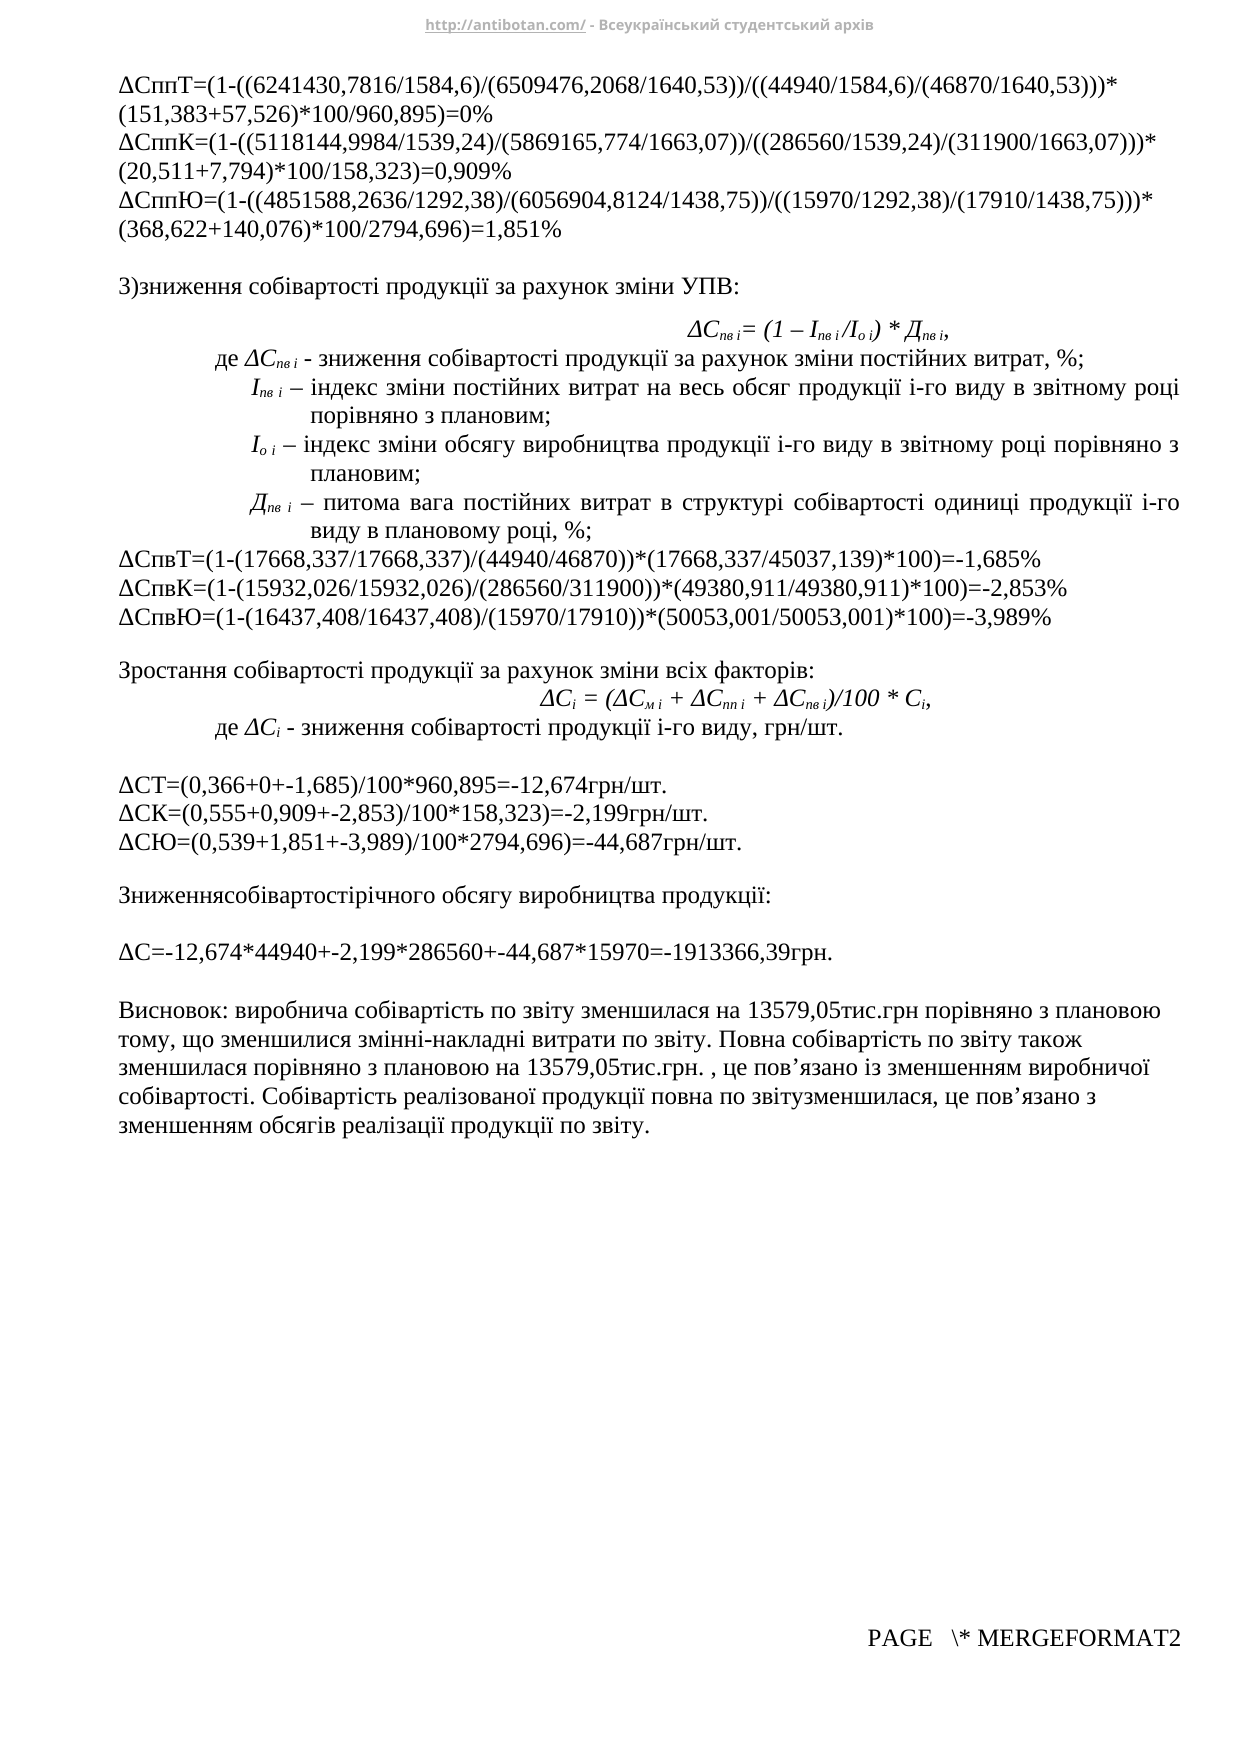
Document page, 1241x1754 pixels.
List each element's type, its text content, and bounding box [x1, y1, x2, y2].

text ΔСі = (ΔСм і + ΔСпп і + ΔСпв і)/100 * Сі, [215, 683, 1181, 712]
text ΔСпвК=(1-(15932,026/15932,026)/(286560/311900))*(49380,911/49380,911)*100)=-2,853% [118, 573, 1181, 602]
text ΔСпвТ=(1-(17668,337/17668,337)/(44940/46870))*(17668,337/45037,139)*100)=-1,685% [118, 544, 1181, 573]
text Висновок: виробнича собівартість по звіту зменшилася на 13579,05тис.грн порівняно з плановою тому, що зменшилися змінні-накладні витрати по звіту. Повна собівартість по звіту також зменшилася порівняно з плановою на 13579,05тис.грн. , це пов’язано із зменшенням виробничої собівартості. Собівартість реалізованої продукції повна по звітузменшилася, це пов’язано з зменшенням обсягів реалізації продукції по звіту. [118, 995, 1181, 1139]
text де ΔСі - зниження собівартості продукції і-го виду, грн/шт. [215, 712, 1181, 741]
text ΔСппТ=(1-((6241430,7816/1584,6)/(6509476,2068/1640,53))/((44940/1584,6)/(46870/1640,53)))* (151,383+57,526)*100/960,895)=0% [118, 70, 1181, 127]
text ΔСТ=(0,366+0+-1,685)/100*960,895=-12,674грн/шт. [118, 770, 1181, 798]
text Іо і – індекс зміни обсягу виробництва продукції і-го виду в звітному році порівняно з плановим; [251, 429, 1181, 487]
text ΔСК=(0,555+0,909+-2,853)/100*158,323)=-2,199грн/шт. [118, 798, 1181, 827]
text де ΔСпв і - зниження собівартості продукції за рахунок зміни постійних витрат, %; [215, 343, 1181, 372]
text ΔСЮ=(0,539+1,851+-3,989)/100*2794,696)=-44,687грн/шт. [118, 827, 1181, 856]
text Зростання собівартості продукції за рахунок зміни всіх факторів: [118, 655, 1181, 683]
text ΔСппЮ=(1-((4851588,2636/1292,38)/(6056904,8124/1438,75))/((15970/1292,38)/(17910/1438,75)))* (368,622+140,076)*100/2794,696)=1,851% [118, 185, 1181, 242]
text Дпв і – питома вага постійних витрат в структурі собівартості одиниці продукції і-го виду в плановому році, %; [251, 487, 1181, 544]
text ΔC=-12,674*44940+-2,199*286560+-44,687*15970=-1913366,39грн. [118, 937, 1181, 966]
text Зниженнясобівартостірічного обсягу виробництва продукції: [118, 880, 1181, 909]
list 3)зниження собівартості продукції за рахунок зміни УПВ: [118, 271, 1198, 300]
text ΔСппК=(1-((5118144,9984/1539,24)/(5869165,774/1663,07))/((286560/1539,24)/(311900/1663,07)))* (20,511+7,794)*100/158,323)=0,909% [118, 127, 1181, 185]
text ΔСпвЮ=(1-(16437,408/16437,408)/(15970/17910))*(50053,001/50053,001)*100)=-3,989% [118, 602, 1181, 631]
text ΔСпв і= (1 – Іпв і /Іо і) * Дпв і, [215, 314, 1181, 343]
text Іпв і – індекс зміни постійних витрат на весь обсяг продукції і-го виду в звітному році порівняно з плановим; [251, 372, 1181, 429]
